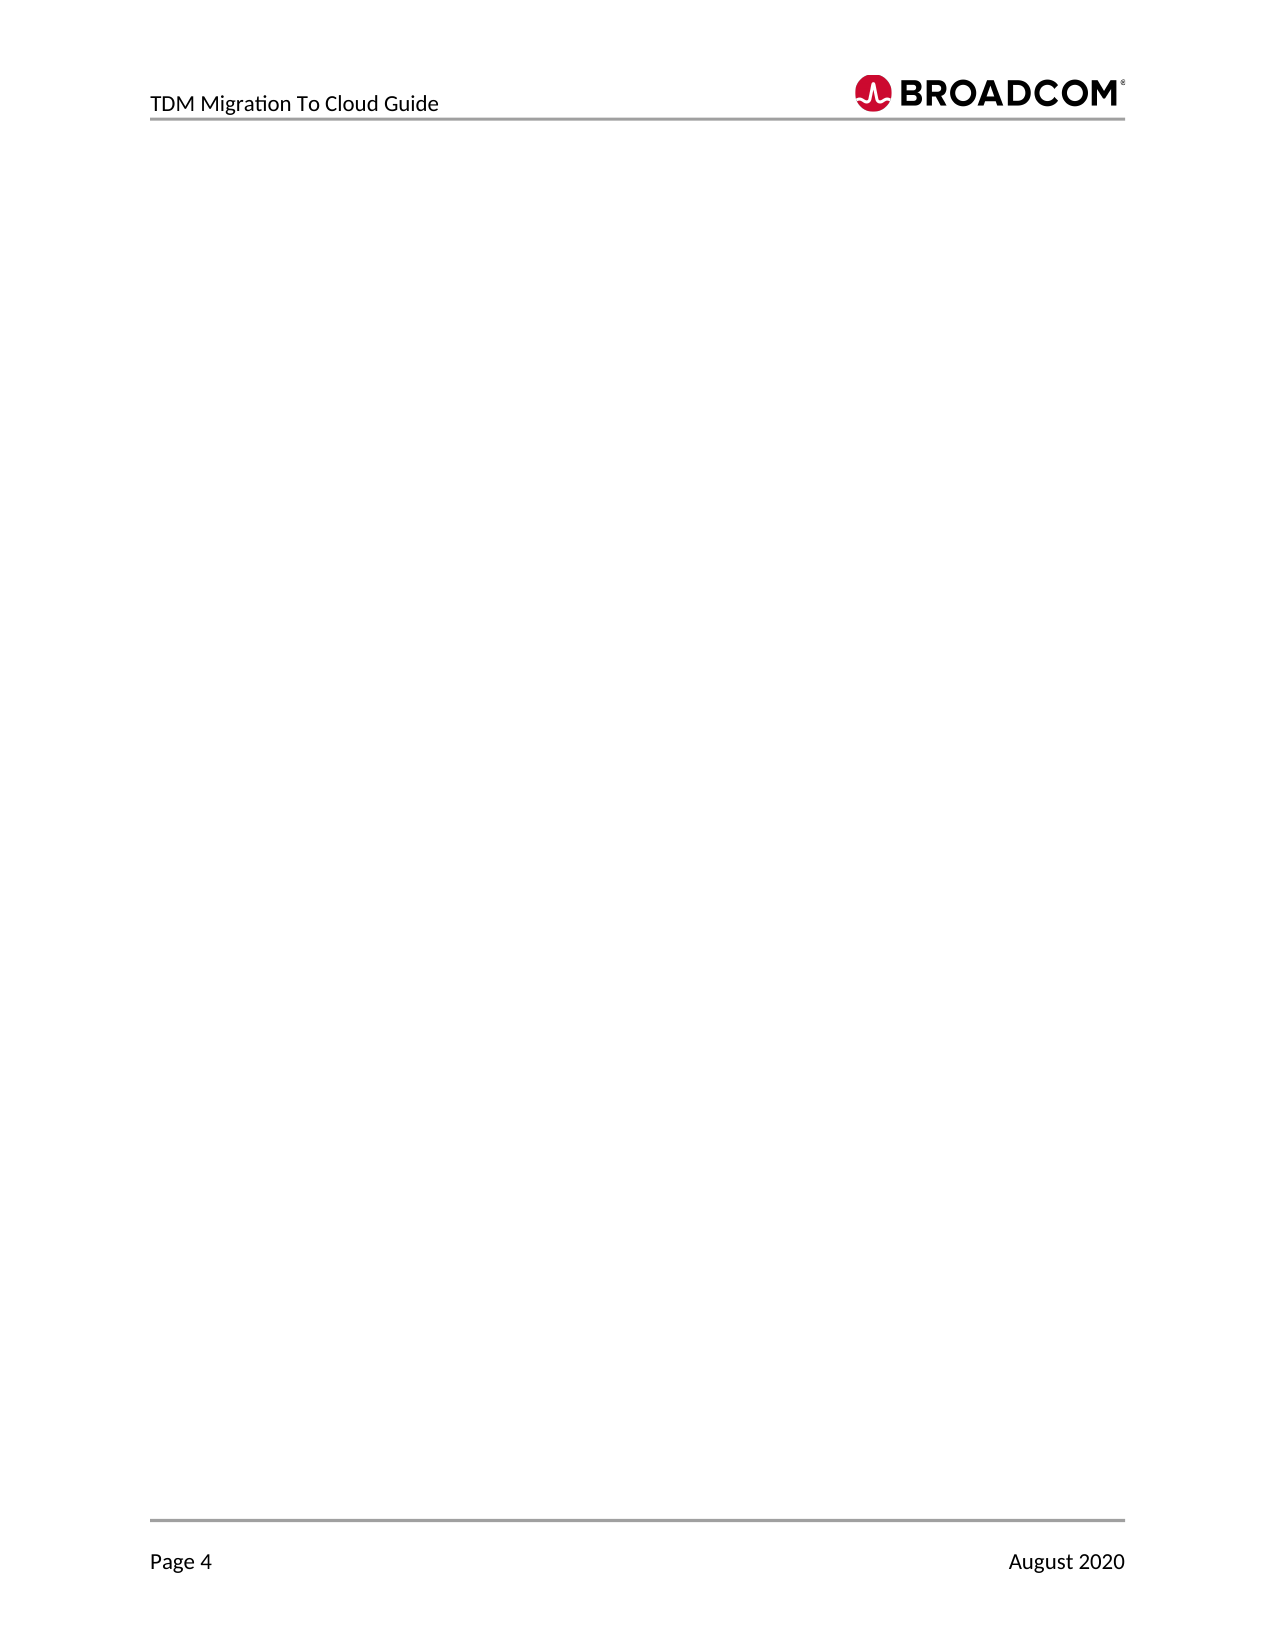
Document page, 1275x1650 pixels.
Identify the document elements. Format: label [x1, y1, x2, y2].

picture [855, 75, 1125, 112]
